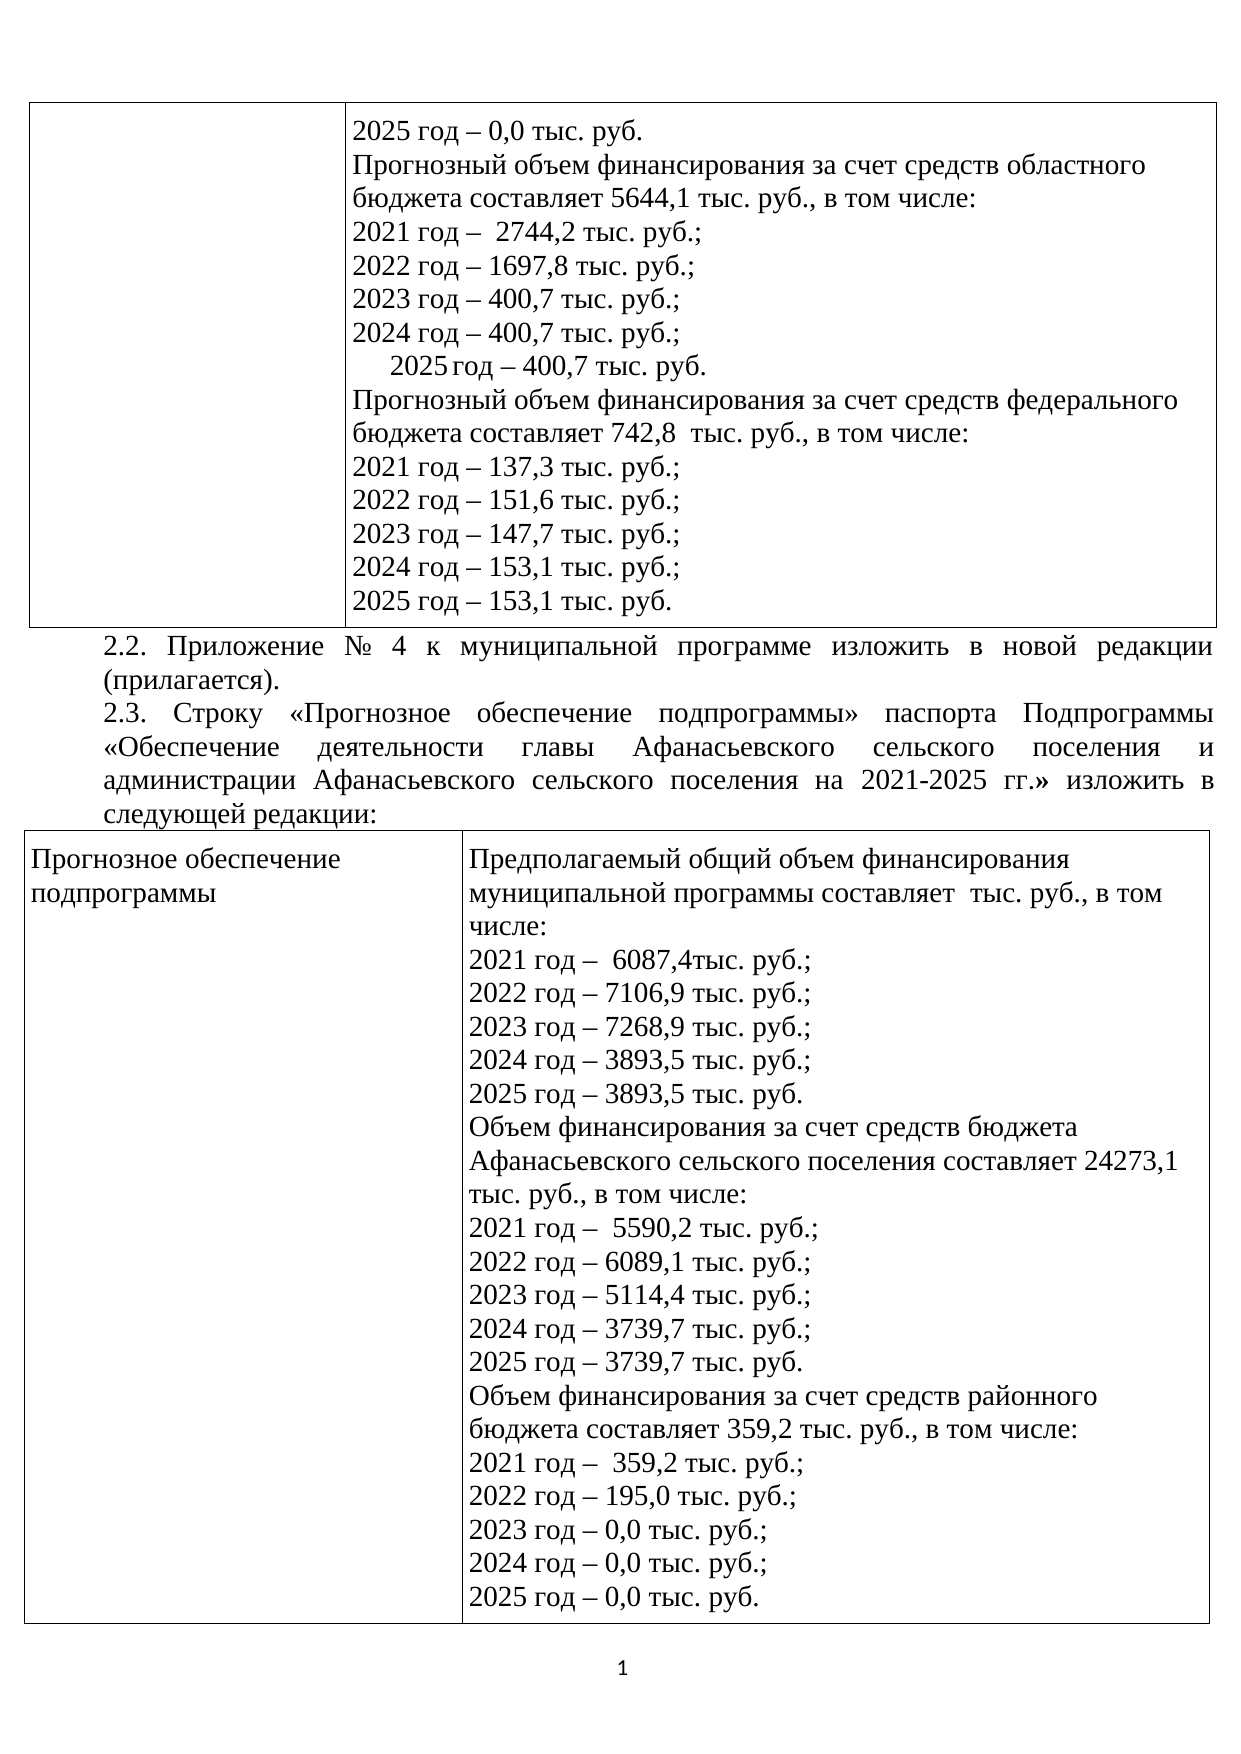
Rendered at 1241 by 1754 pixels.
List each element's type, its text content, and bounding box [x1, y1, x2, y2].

text 2.3. Строку «Прогнозное обеспечение подпрограммы» паспорта Подпрограммы «Обеспечение деятельности главы Афанасьевского сельского поселения и администрации Афанасьевского сельского поселения на 2021-2025 гг.» изложить в следующей редакции: [103, 695, 1215, 829]
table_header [463, 831, 1209, 1623]
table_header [346, 103, 1216, 627]
text 2.2. Приложение № 4 к муниципальной программе изложить в новой редакции (прилагается). [103, 628, 1215, 695]
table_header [30, 103, 345, 627]
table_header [25, 831, 462, 1623]
